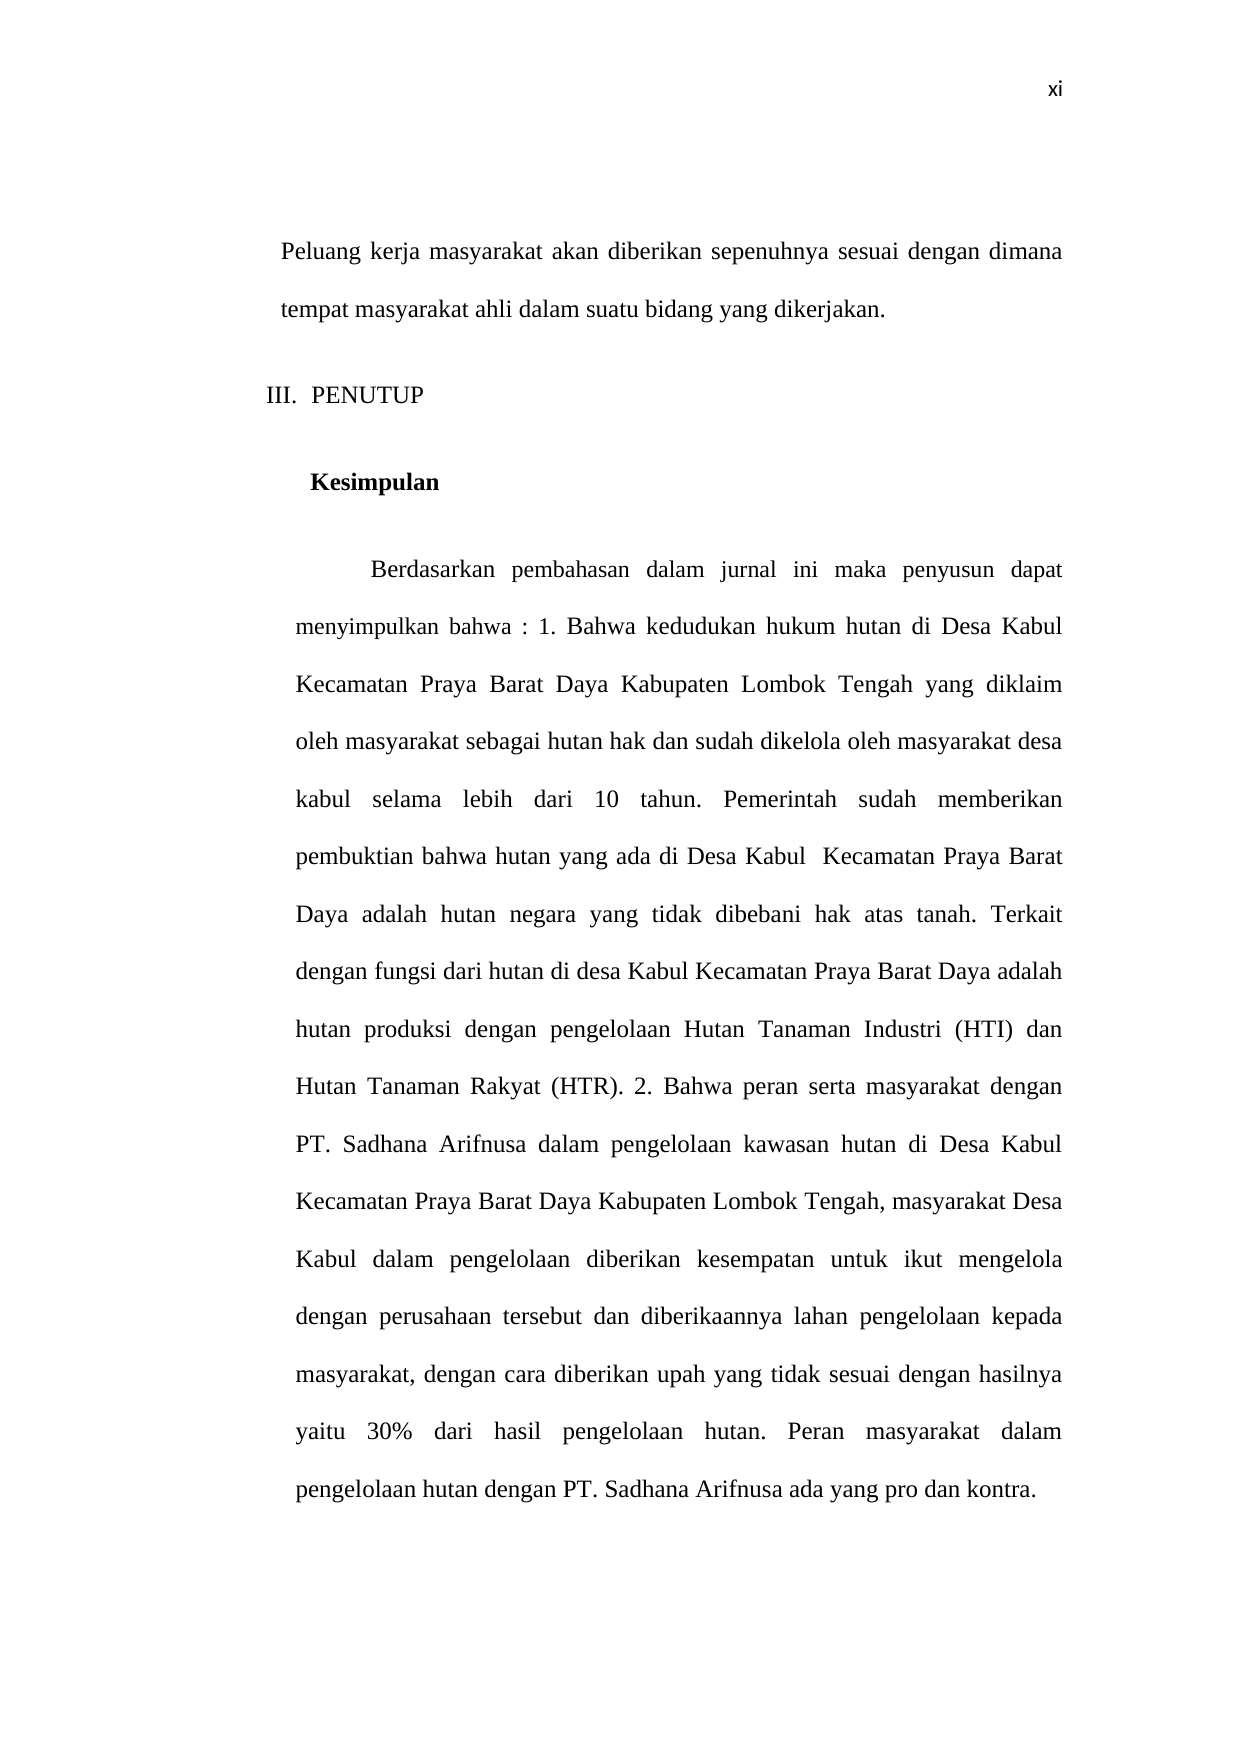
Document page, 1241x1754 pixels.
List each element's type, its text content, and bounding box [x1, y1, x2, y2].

text Kesimpulan [310, 467, 1063, 496]
list PENUTUP [266, 380, 1063, 409]
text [281, 236, 1063, 322]
text Berdasarkan pembahasan dalam jurnal ini maka penyusun dapat menyimpulkan bahwa : 1. Bahwa kedudukan hukum hutan di Desa Kabul Kecamatan Praya Barat Daya Kabupaten Lombok Tengah yang diklaim oleh masyarakat sebagai hutan hak dan sudah dikelola oleh masyarakat desa kabul selama lebih dari 10 tahun. Pemerintah sudah memberikan pembuktian bahwa hutan yang ada di Desa Kabul Kecamatan Praya Barat Daya adalah hutan negara yang tidak dibebani hak atas tanah. Terkait dengan fungsi dari hutan di desa Kabul Kecamatan Praya Barat Daya adalah hutan produksi dengan pengelolaan Hutan Tanaman Industri (HTI) dan Hutan Tanaman Rakyat (HTR). 2. Bahwa peran serta masyarakat dengan PT. Sadhana Arifnusa dalam pengelolaan kawasan hutan di Desa Kabul Kecamatan Praya Barat Daya Kabupaten Lombok Tengah, masyarakat Desa Kabul dalam pengelolaan diberikan kesempatan untuk ikut mengelola dengan perusahaan tersebut dan diberikaannya lahan pengelolaan kepada masyarakat, dengan cara diberikan upah yang tidak sesuai dengan hasilnya yaitu 30% dari hasil pengelolaan hutan. Peran masyarakat dalam pengelolaan hutan dengan PT. Sadhana Arifnusa ada yang pro dan kontra. [295, 554, 1063, 1502]
